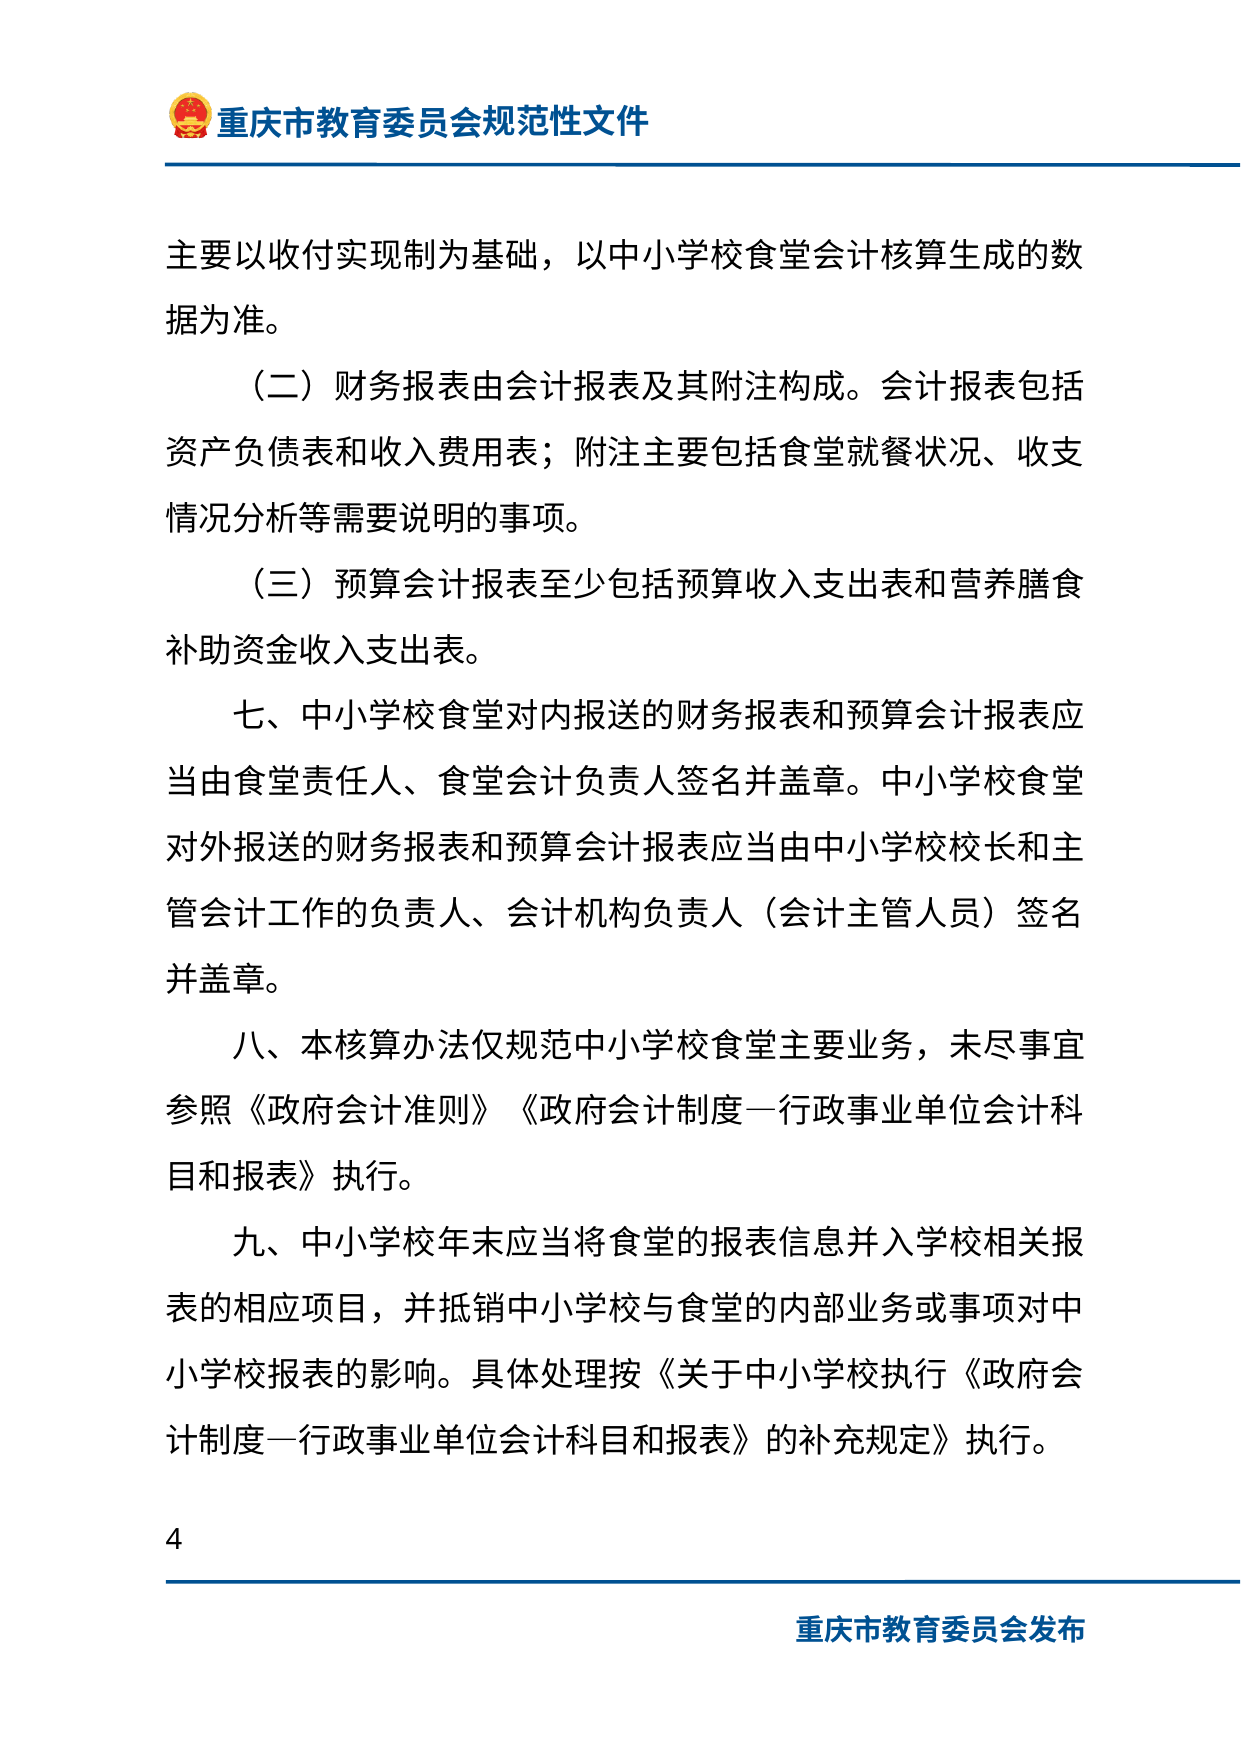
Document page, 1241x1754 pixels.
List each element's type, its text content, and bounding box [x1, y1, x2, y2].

text （一）财务报表的编制主要以权责发生制为基础，以中小学校食堂财务会计核算生成的数据为准；预算会计报表的编制主要以收付实现制为基础，以中小学校食堂会计核算生成的数据为准。 [165, 219, 1087, 351]
text 九、中小学校年末应当将食堂的报表信息并入学校相关报表的相应项目，并抵销中小学校与食堂的内部业务或事项对中小学校报表的影响。具体处理按《关于中小学校执行《政府会计制度—行政事业单位会计科目和报表》的补充规定》执行。 [165, 1207, 1087, 1470]
text 七、中小学校食堂对内报送的财务报表和预算会计报表应当由食堂责任人、食堂会计负责人签名并盖章。中小学校食堂对外报送的财务报表和预算会计报表应当由中小学校校长和主管会计工作的负责人、会计机构负责人（会计主管人员）签名并盖章。 [165, 680, 1087, 1009]
picture [165, 90, 216, 142]
text （二）财务报表由会计报表及其附注构成。会计报表包括资产负债表和收入费用表；附注主要包括食堂就餐状况、收支情况分析等需要说明的事项。 [165, 351, 1087, 549]
text 八、本核算办法仅规范中小学校食堂主要业务，未尽事宜，参照《政府会计准则》《政府会计制度—行政事业单位会计科目和报表》执行。 [165, 1009, 1087, 1207]
text （三）预算会计报表至少包括预算收入支出表和营养膳食补助资金收入支出表。 [165, 549, 1087, 680]
